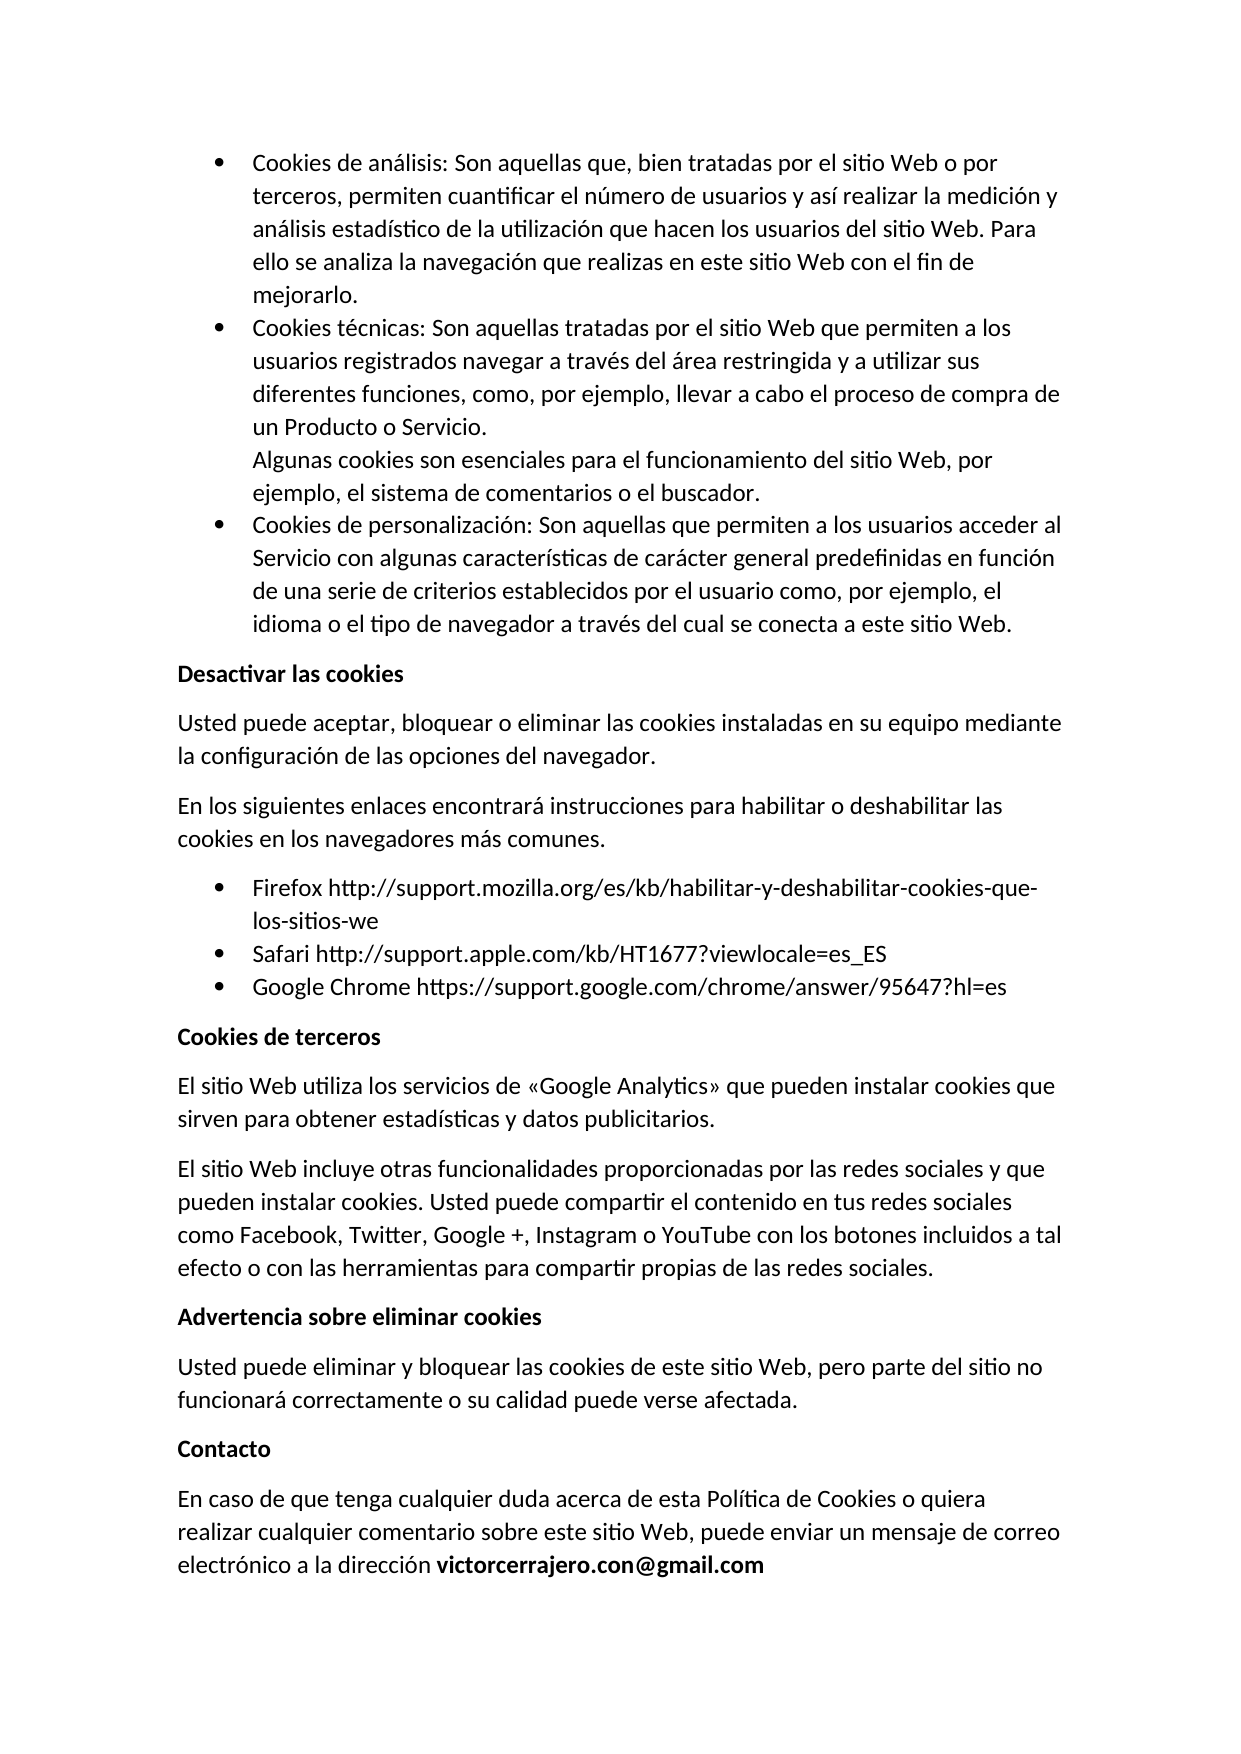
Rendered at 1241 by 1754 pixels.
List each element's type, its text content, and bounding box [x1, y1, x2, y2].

list Google Chrome https://support.google.com/chrome/answer/95647?hl=es [215, 971, 1063, 1002]
text Usted puede eliminar y bloquear las cookies de este sitio Web, pero parte del sitio no funcionará correctamente o su calidad puede verse afectada. [177, 1351, 1063, 1414]
list Cookies de análisis: Son aquellas que, bien tratadas por el sitio Web o por terceros, permiten cuantificar el número de usuarios y así realizar la medición y análisis estadístico de la utilización que hacen los usuarios del sitio Web. Para ello se analiza la navegación que realizas en este sitio Web con el fin de mejorarlo. [215, 148, 1063, 310]
text Advertencia sobre eliminar cookies [177, 1301, 1063, 1332]
text Usted puede aceptar, bloquear o eliminar las cookies instaladas en su equipo mediante la configuración de las opciones del navegador. [177, 708, 1063, 771]
text Cookies de terceros [177, 1021, 1063, 1051]
text En caso de que tenga cualquier duda acerca de esta Política de Cookies o quiera realizar cualquier comentario sobre este sitio Web, puede enviar un mensaje de correo electrónico a la dirección victorcerrajero.con@gmail.com [177, 1483, 1063, 1579]
list Firefox http://support.mozilla.org/es/kb/habilitar-y-deshabilitar-cookies-que-los-sitios-we [215, 873, 1063, 936]
list Cookies técnicas: Son aquellas tratadas por el sitio Web que permiten a los usuarios registrados navegar a través del área restringida y a utilizar sus diferentes funciones, como, por ejemplo, llevar a cabo el proceso de compra de un Producto o Servicio. Algunas cookies son esenciales para el funcionamiento del sitio Web, por ejemplo, el sistema de comentarios o el buscador. [215, 312, 1063, 507]
list Cookies de personalización: Son aquellas que permiten a los usuarios acceder al Servicio con algunas características de carácter general predefinidas en función de una serie de criterios establecidos por el usuario como, por ejemplo, el idioma o el tipo de navegador a través del cual se conecta a este sitio Web. [215, 510, 1063, 639]
text Desactivar las cookies [177, 658, 1063, 688]
text El sitio Web incluye otras funcionalidades proporcionadas por las redes sociales y que pueden instalar cookies. Usted puede compartir el contenido en tus redes sociales como Facebook, Twitter, Google +, Instagram o YouTube con los botones incluidos a tal efecto o con las herramientas para compartir propias de las redes sociales. [177, 1153, 1063, 1282]
list Safari http://support.apple.com/kb/HT1677?viewlocale=es_ES [215, 938, 1063, 969]
text En los siguientes enlaces encontrará instrucciones para habilitar o deshabilitar las cookies en los navegadores más comunes. [177, 790, 1063, 853]
text Contacto [177, 1433, 1063, 1464]
text El sitio Web utiliza los servicios de «Google Analytics» que pueden instalar cookies que sirven para obtener estadísticas y datos publicitarios. [177, 1071, 1063, 1134]
